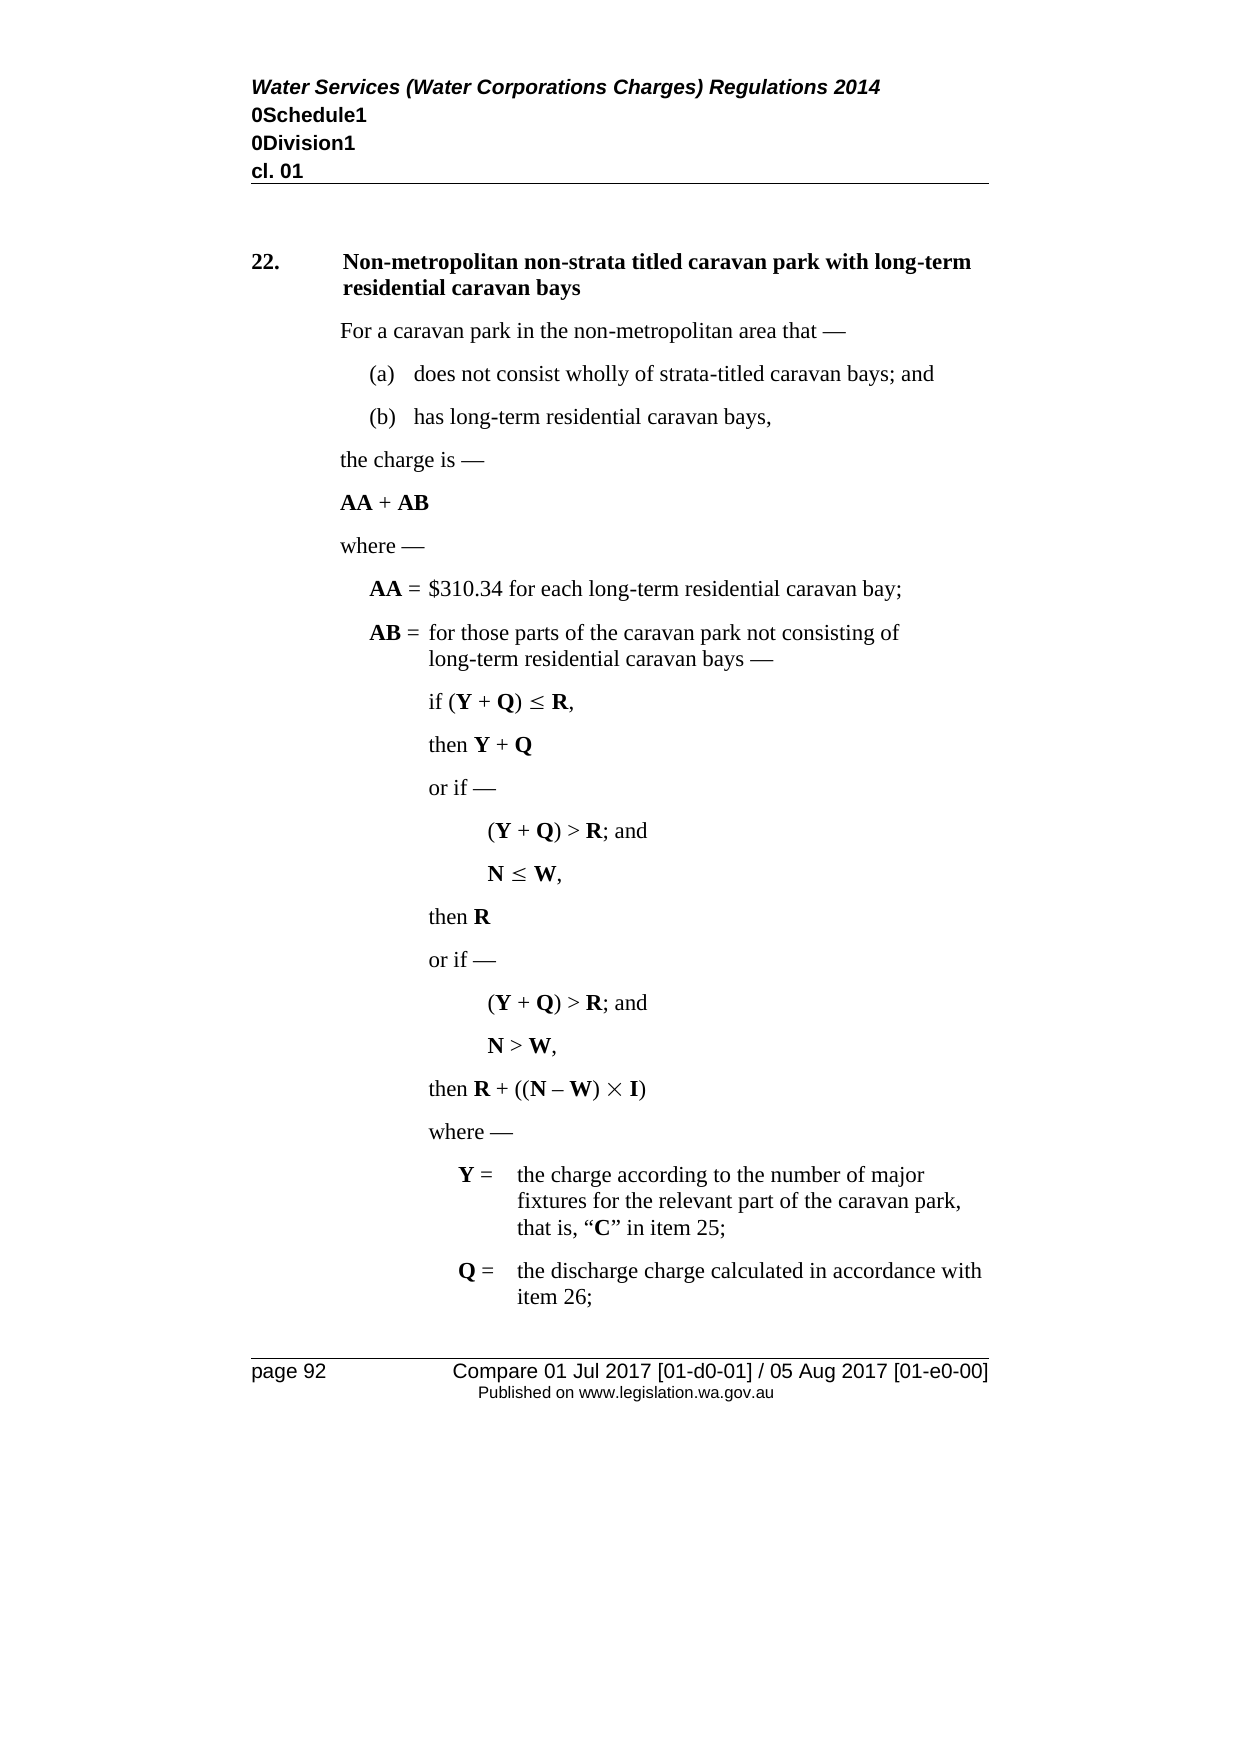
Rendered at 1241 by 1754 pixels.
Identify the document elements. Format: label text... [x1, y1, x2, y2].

text where — [251, 1118, 989, 1144]
text where — [251, 532, 989, 559]
text AA = $310.34 for each long-term residential caravan bay; [251, 576, 989, 602]
text AA + AB [251, 489, 989, 516]
text Y = the charge according to the number of major fixtures for the relevant part of the caravan park, that is, “C” in item 25; [251, 1161, 989, 1240]
text then Y + Q [251, 731, 989, 757]
text (a) does not consist wholly of strata-titled caravan bays; and [251, 360, 989, 387]
text or if — [251, 774, 989, 800]
text the charge is — [251, 446, 989, 473]
text For a caravan park in the non-metropolitan area that — [251, 317, 989, 344]
text (b) has long-term residential caravan bays, [251, 403, 989, 430]
text then R + ((N – W) I) [251, 1075, 989, 1101]
text (Y + Q) > R; and [251, 989, 989, 1015]
text Q = the discharge charge calculated in accordance with item 26; [251, 1257, 989, 1309]
text AB = for those parts of the caravan park not consisting of long-term residential caravan bays — [251, 618, 989, 671]
text if (Y + Q) R, [251, 688, 989, 714]
text N W, [251, 860, 989, 886]
text or if — [251, 946, 989, 972]
text then R [251, 903, 989, 929]
subtitle 22. Non-metropolitan non-strata titled caravan park with long-term residential caravan bays [251, 248, 989, 301]
text (Y + Q) > R; and [251, 817, 989, 843]
text N > W, [251, 1032, 989, 1058]
